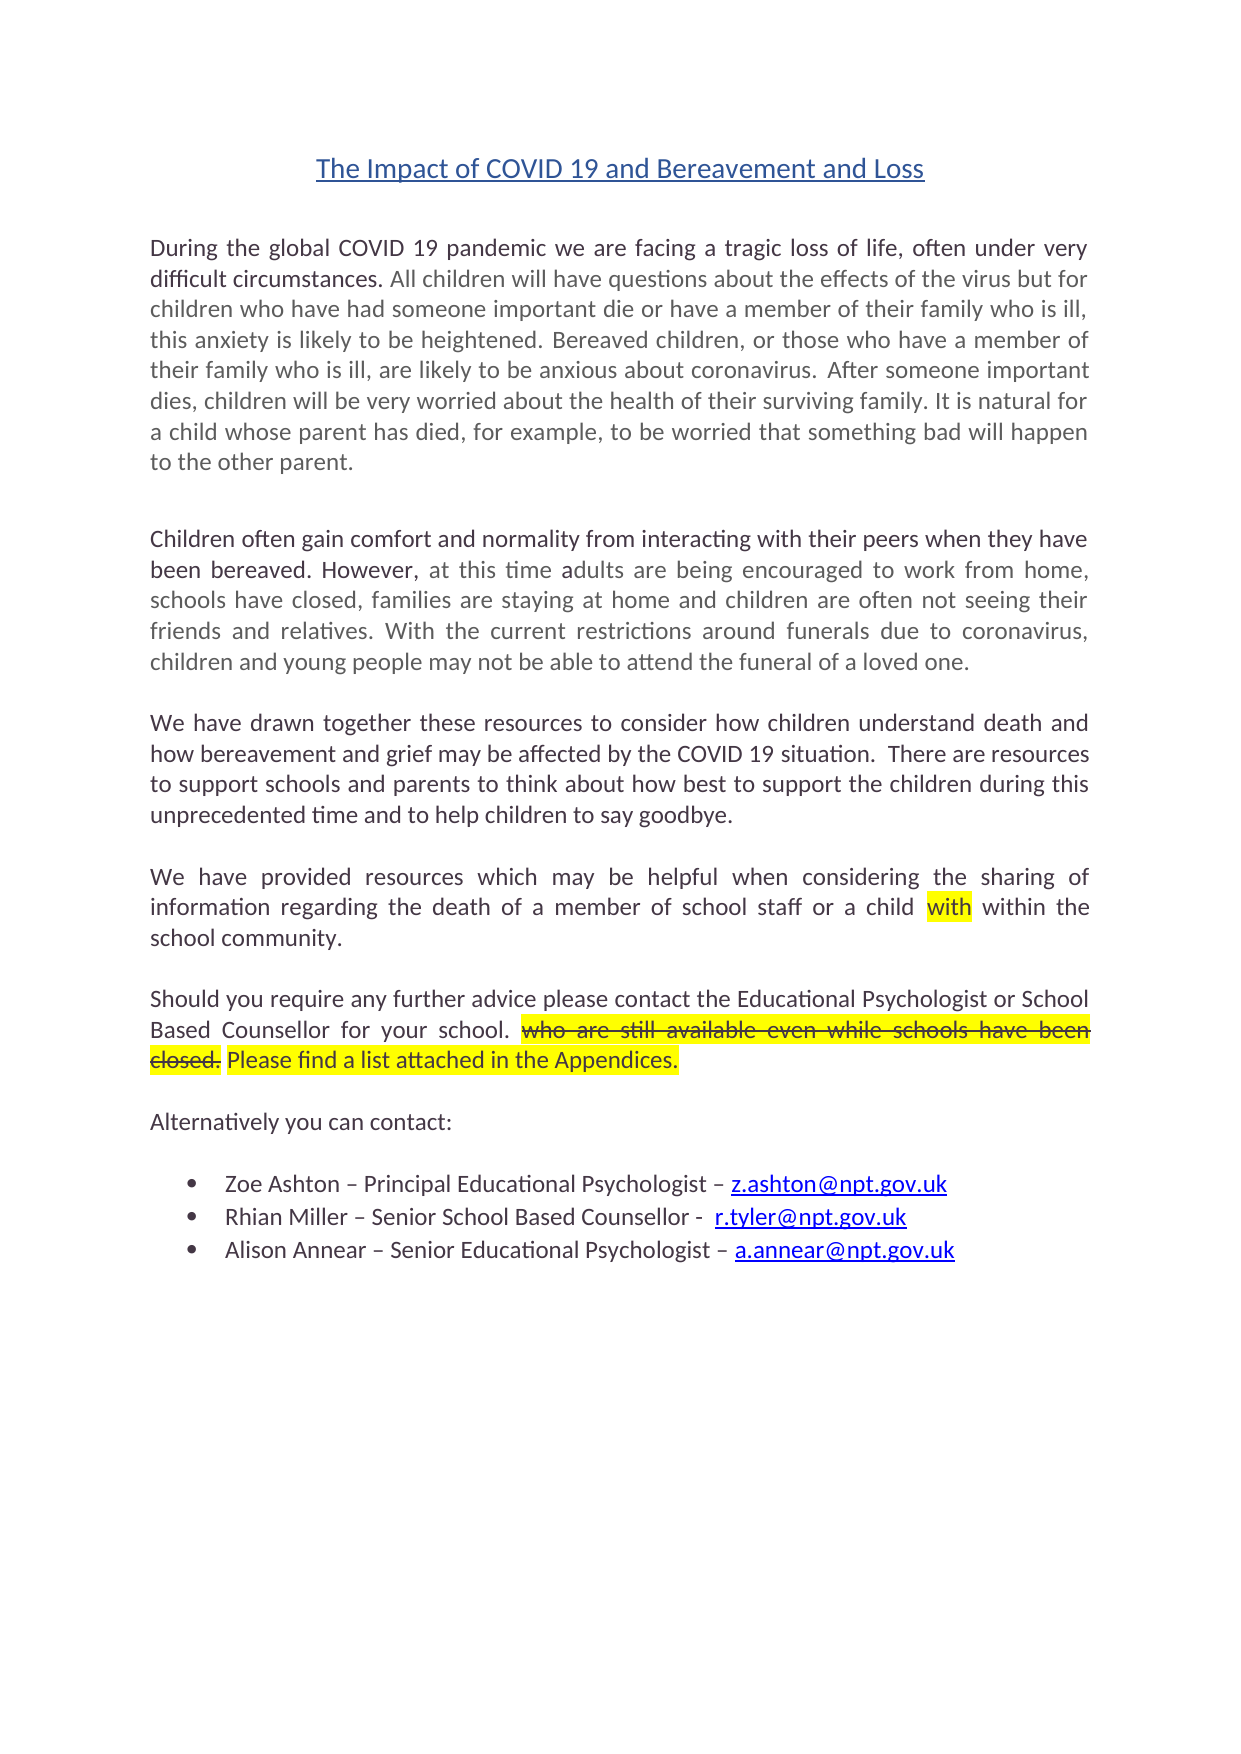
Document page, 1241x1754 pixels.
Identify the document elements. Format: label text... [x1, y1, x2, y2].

text The Impact of COVID 19 and Bereavement and Loss [150, 150, 1090, 186]
text We have drawn together these resources to consider how children understand death and how bereavement and grief may be affected by the COVID 19 situation. There are resources to support schools and parents to think about how best to support the children during this unprecedented time and to help children to say goodbye. [150, 707, 1090, 829]
text During the global COVID 19 pandemic we are facing a tragic loss of life, often under very difficult circumstances. All children will have questions about the effects of the virus but for children who have had someone important die or have a member of their family who is ill, this anxiety is likely to be heightened. Bereaved children, or those who have a member of their family who is ill, are likely to be anxious about coronavirus. After someone important dies, children will be very worried about the health of their surviving family. It is natural for a child whose parent has died, for example, to be worried that something bad will happen to the other parent. [150, 232, 1090, 477]
text Should you require any further advice please contact the Educational Psychologist or School Based Counsellor for your school. who are still available even while schools have been closed. Please find a list attached in the Appendices. [150, 983, 1090, 1075]
text Children often gain comfort and normality from interacting with their peers when they have been bereaved. However, at this time adults are being encouraged to work from home, schools have closed, families are staying at home and children are often not seeing their friends and relatives. With the current restrictions around funerals due to coronavirus, children and young people may not be able to attend the funeral of a loved one. [150, 523, 1090, 676]
list Alison Annear – Senior Educational Psychologist – a.annear@npt.gov.uk [187, 1234, 1090, 1264]
text We have provided resources which may be helpful when considering the sharing of information regarding the death of a member of school staff or a child with within the school community. [150, 861, 1090, 952]
list Rhian Miller – Senior School Based Counsellor - r.tyler@npt.gov.uk [187, 1201, 1090, 1232]
text Alternatively you can contact: [150, 1106, 1090, 1137]
list Zoe Ashton – Principal Educational Psychologist – z.ashton@npt.gov.uk [187, 1168, 1090, 1199]
